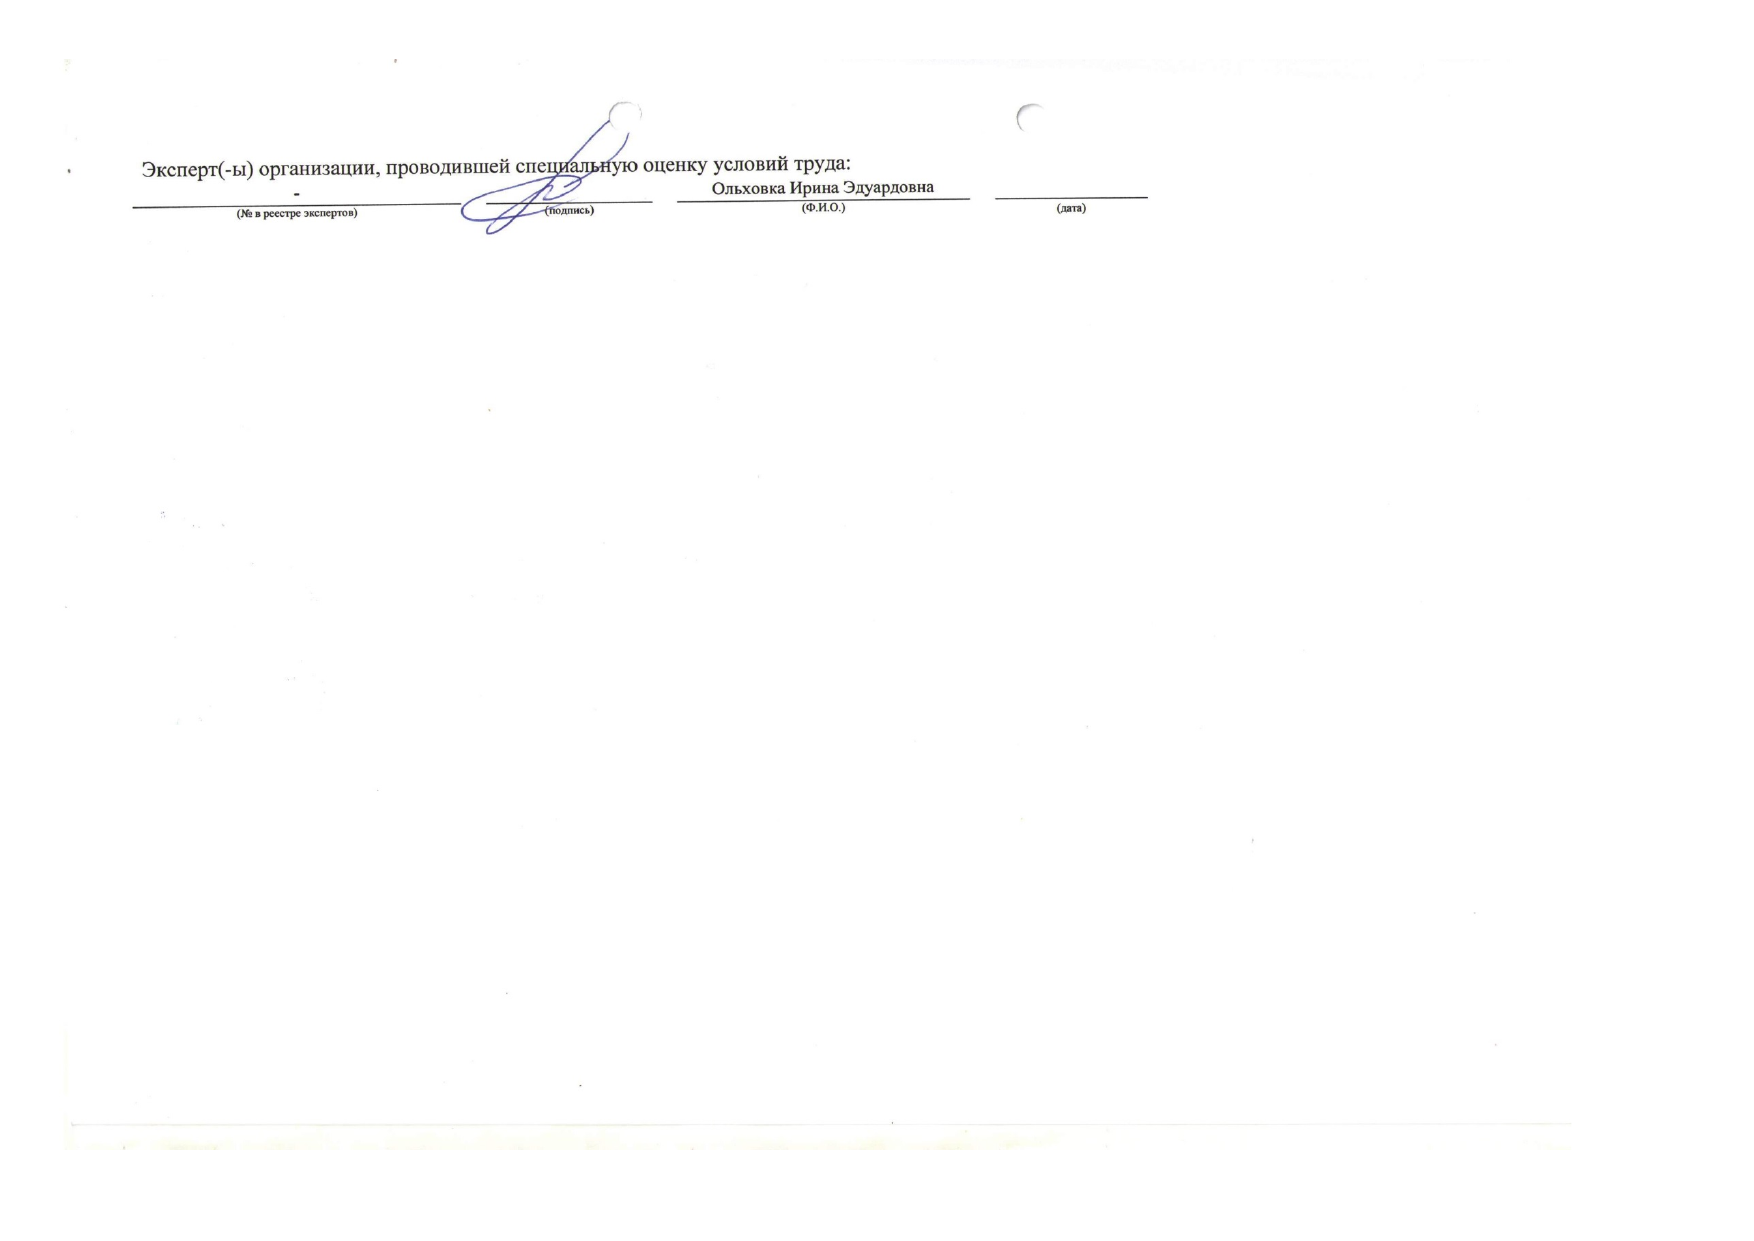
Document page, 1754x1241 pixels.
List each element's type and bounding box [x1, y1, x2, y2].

picture [59, 59, 1572, 1150]
